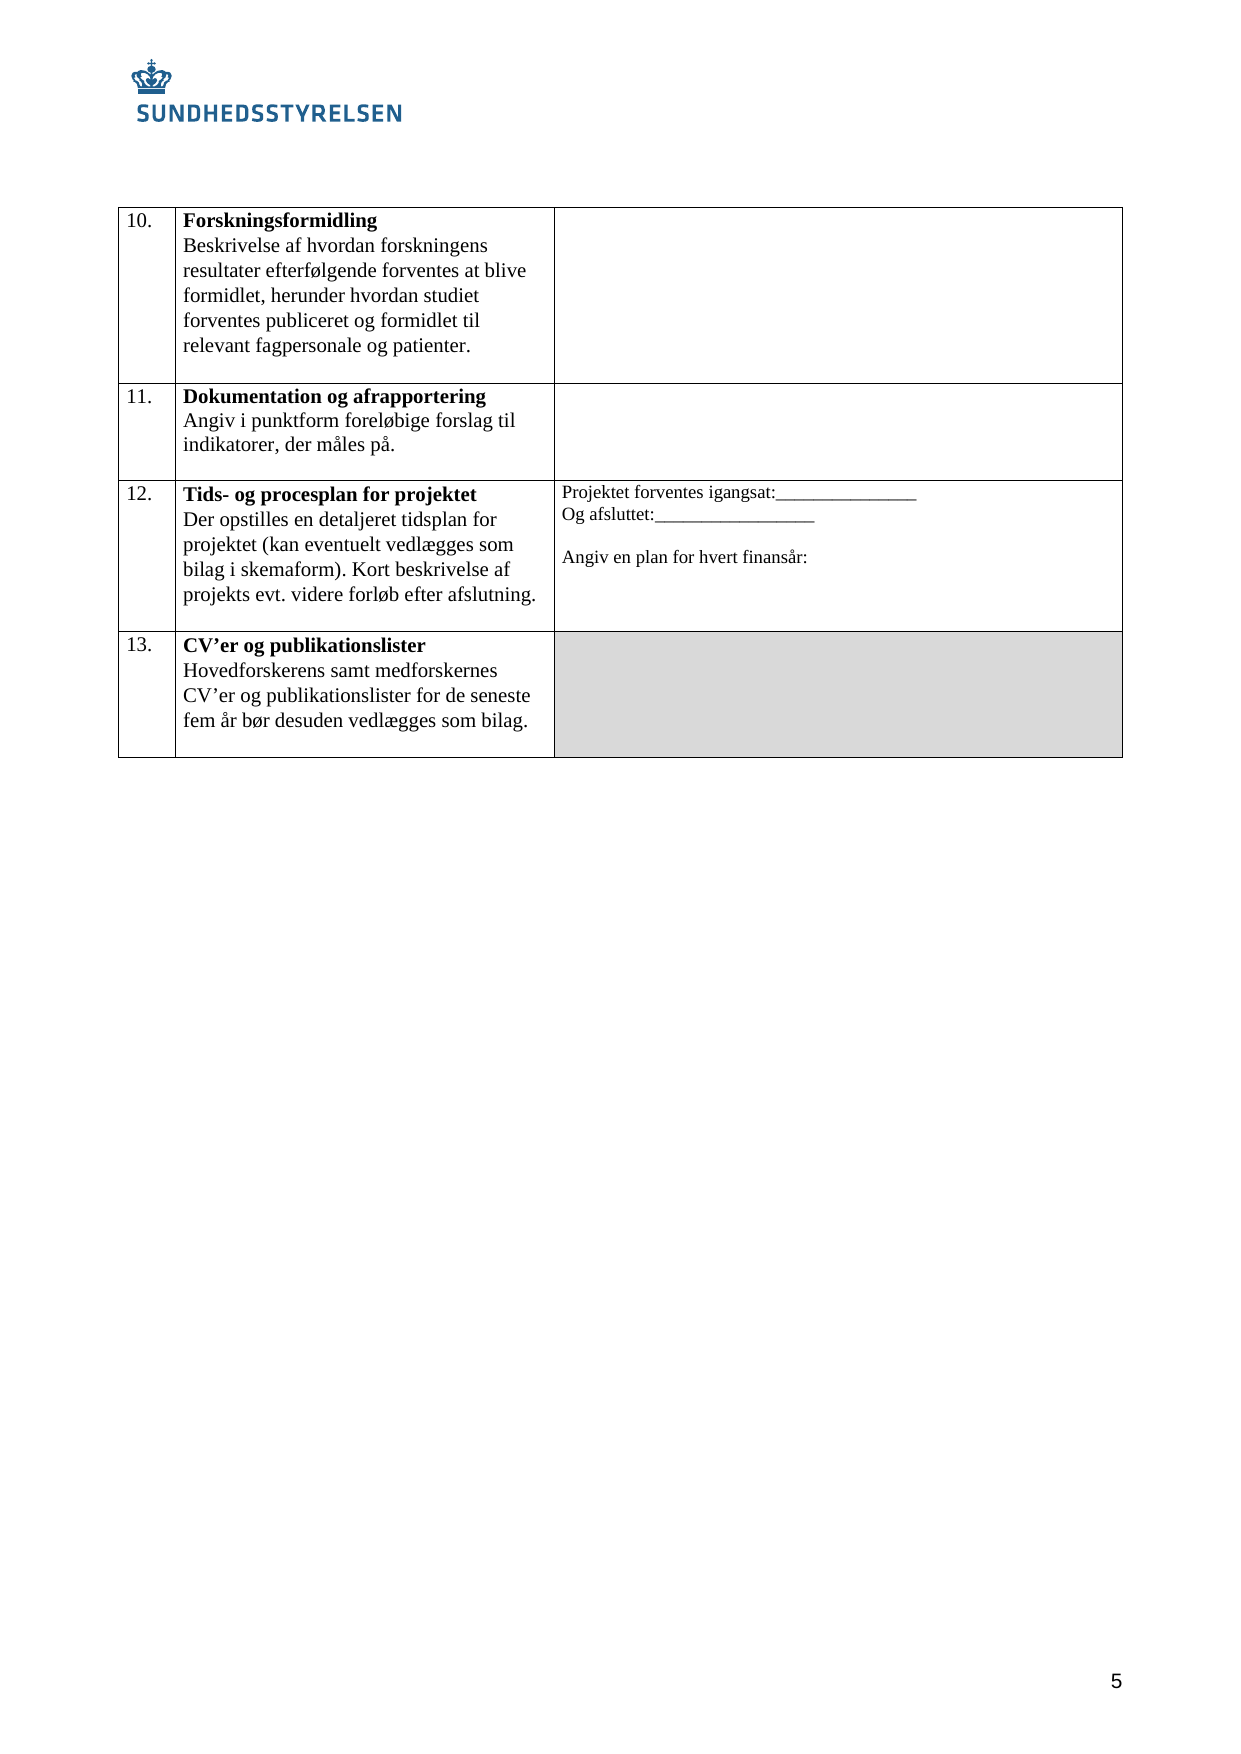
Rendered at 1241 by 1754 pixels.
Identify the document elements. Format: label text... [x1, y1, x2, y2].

table_cell Dokumentation og afrapportering Angiv i punktform foreløbige forslag til indikatorer, der måles på. [176, 384, 554, 480]
table_cell [555, 208, 1122, 383]
table_cell 10. [119, 208, 175, 383]
table_cell [555, 384, 1122, 480]
table_cell [555, 632, 1122, 757]
table_cell CV’er og publikationslister Hovedforskerens samt medforskernes CV’er og publikationslister for de seneste fem år bør desuden vedlægges som bilag. [176, 632, 554, 757]
table_cell Forskningsformidling Beskrivelse af hvordan forskningens resultater efterfølgende forventes at blive formidlet, herunder hvordan studiet forventes publiceret og formidlet til relevant fagpersonale og patienter. [176, 208, 554, 383]
table_cell 11. [119, 384, 175, 480]
table_cell Projektet forventes igangsat:_______________ Og afsluttet:_________________ Angiv en plan for hvert finansår: [555, 481, 1122, 631]
table_cell 13. [119, 632, 175, 757]
table_cell Tids- og procesplan for projektet Der opstilles en detaljeret tidsplan for projektet (kan eventuelt vedlægges som bilag i skemaform). Kort beskrivelse af projekts evt. videre forløb efter afslutning. [176, 481, 554, 631]
table_cell 12. [119, 481, 175, 631]
